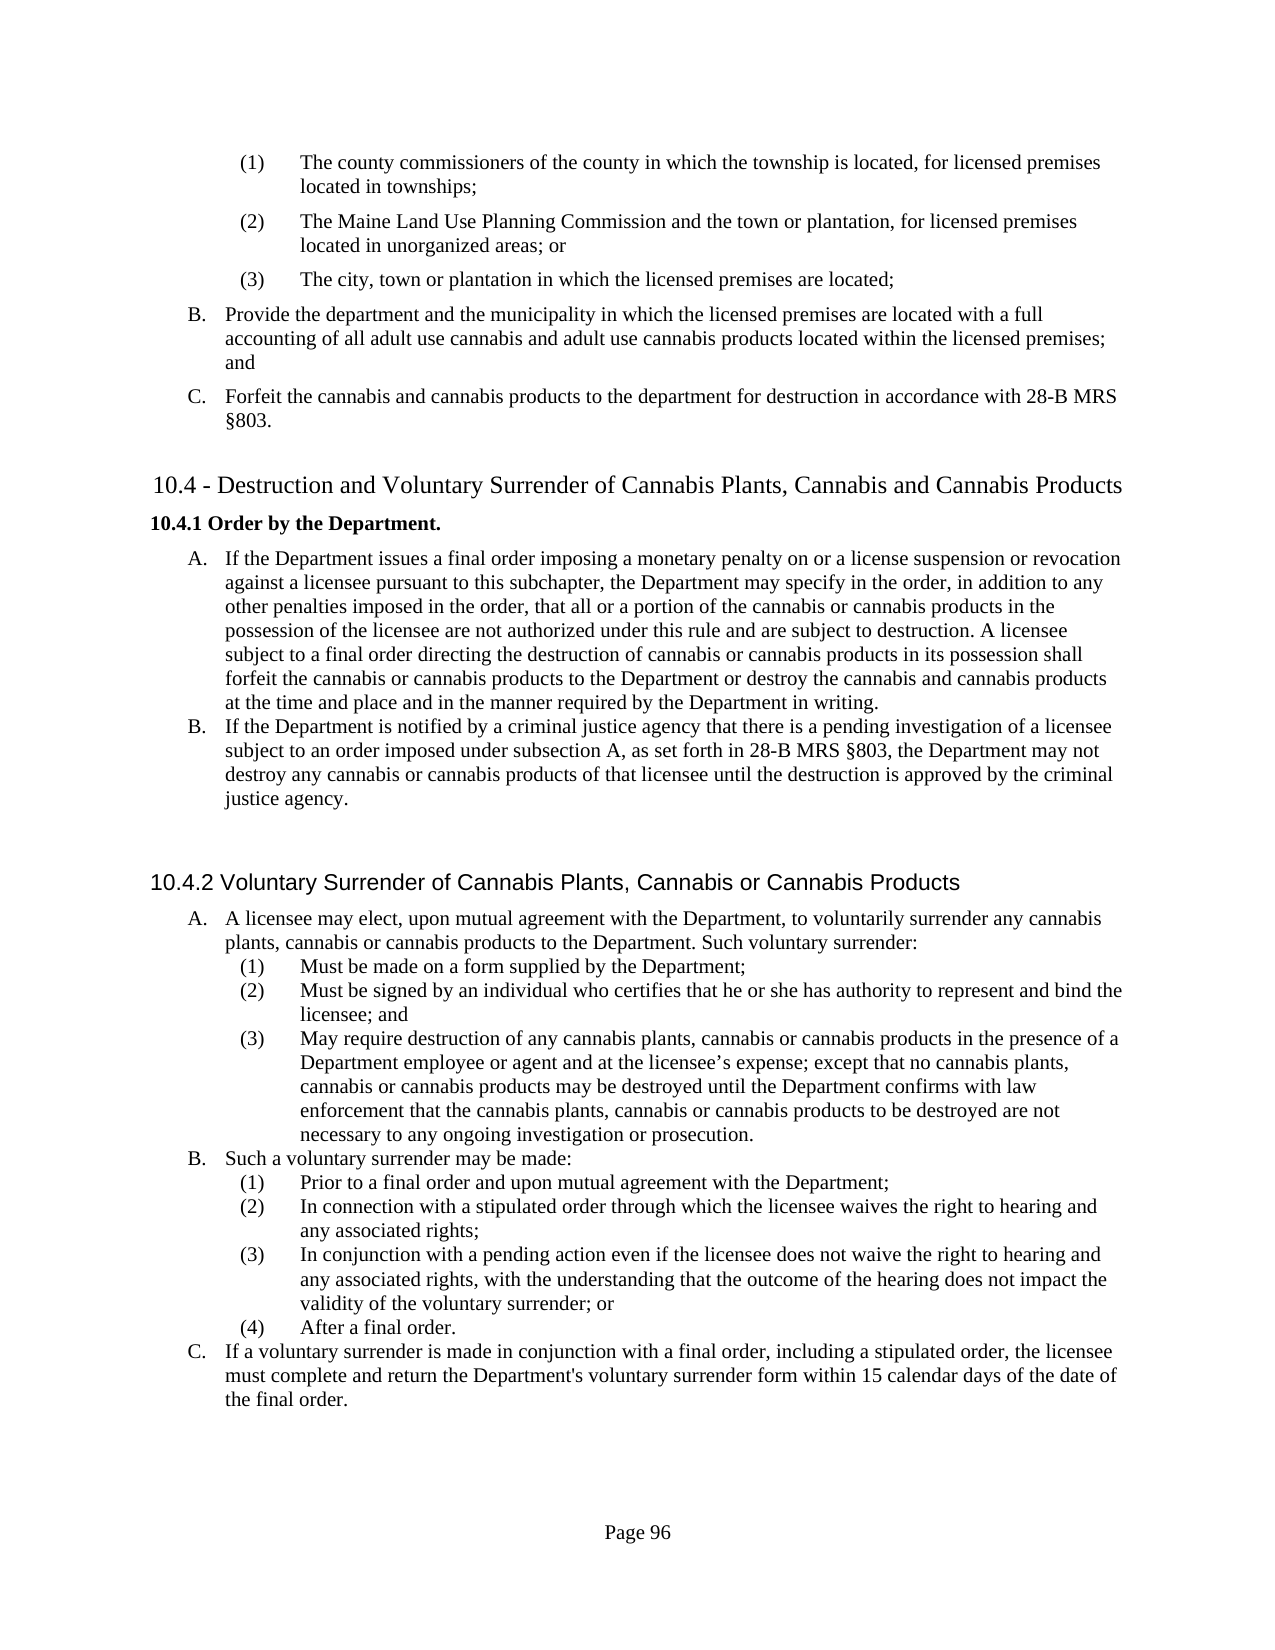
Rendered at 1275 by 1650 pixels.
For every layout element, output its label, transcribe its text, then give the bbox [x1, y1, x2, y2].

list May require destruction of any cannabis plants, cannabis or cannabis products in the presence of a Department employee or agent and at the licensee’s expense; except that no cannabis plants, cannabis or cannabis products may be destroyed until the Department confirms with law enforcement that the cannabis plants, cannabis or cannabis products to be destroyed are not necessary to any ongoing investigation or prosecution. [240, 1026, 1125, 1146]
list Prior to a final order and upon mutual agreement with the Department; [240, 1170, 1125, 1194]
list If the Department issues a final order imposing a monetary penalty on or a license suspension or revocation against a licensee pursuant to this subchapter, the Department may specify in the order, in addition to any other penalties imposed in the order, that all or a portion of the cannabis or cannabis products in the possession of the licensee are not authorized under this rule and are subject to destruction. A licensee subject to a final order directing the destruction of cannabis or cannabis products in its possession shall forfeit the cannabis or cannabis products to the Department or destroy the cannabis and cannabis products at the time and place and in the manner required by the Department in writing. [187, 546, 1125, 714]
list A licensee may elect, upon mutual agreement with the Department, to voluntarily surrender any cannabis plants, cannabis or cannabis products to the Department. Such voluntary surrender: [187, 906, 1125, 954]
list The city, town or plantation in which the licensed premises are located; [240, 267, 1125, 291]
list Forfeit the cannabis and cannabis products to the department for destruction in accordance with 28-B MRS §803. [187, 384, 1125, 432]
text 10.4.1 Order by the Department. [150, 511, 1125, 535]
list If a voluntary surrender is made in conjunction with a final order, including a stipulated order, the licensee must complete and return the Department's voluntary surrender form within 15 calendar days of the date of the final order. [187, 1339, 1125, 1411]
list Must be signed by an individual who certifies that he or she has authority to represent and bind the licensee; and [240, 978, 1125, 1026]
list Such a voluntary surrender may be made: [187, 1146, 1125, 1170]
list The Maine Land Use Planning Commission and the town or plantation, for licensed premises located in unorganized areas; or [240, 208, 1125, 257]
list In connection with a stipulated order through which the licensee waives the right to hearing and any associated rights; [240, 1194, 1125, 1242]
list Provide the department and the municipality in which the licensed premises are located with a full accounting of all adult use cannabis and adult use cannabis products located within the licensed premises; and [187, 302, 1125, 374]
subtitle 10.4 - Destruction and Voluntary Surrender of Cannabis Plants, Cannabis and Cannabis Products [150, 470, 1125, 498]
list After a final order. [240, 1314, 1125, 1339]
list The county commissioners of the county in which the township is located, for licensed premises located in townships; [240, 150, 1125, 198]
list In conjunction with a pending action even if the licensee does not waive the right to hearing and any associated rights, with the understanding that the outcome of the hearing does not impact the validity of the voluntary surrender; or [240, 1242, 1125, 1314]
list If the Department is notified by a criminal justice agency that there is a pending investigation of a licensee subject to an order imposed under subsection A, as set forth in 28-B MRS §803, the Department may not destroy any cannabis or cannabis products of that licensee until the destruction is approved by the criminal justice agency. [187, 714, 1125, 810]
list Must be made on a form supplied by the Department; [240, 954, 1125, 978]
